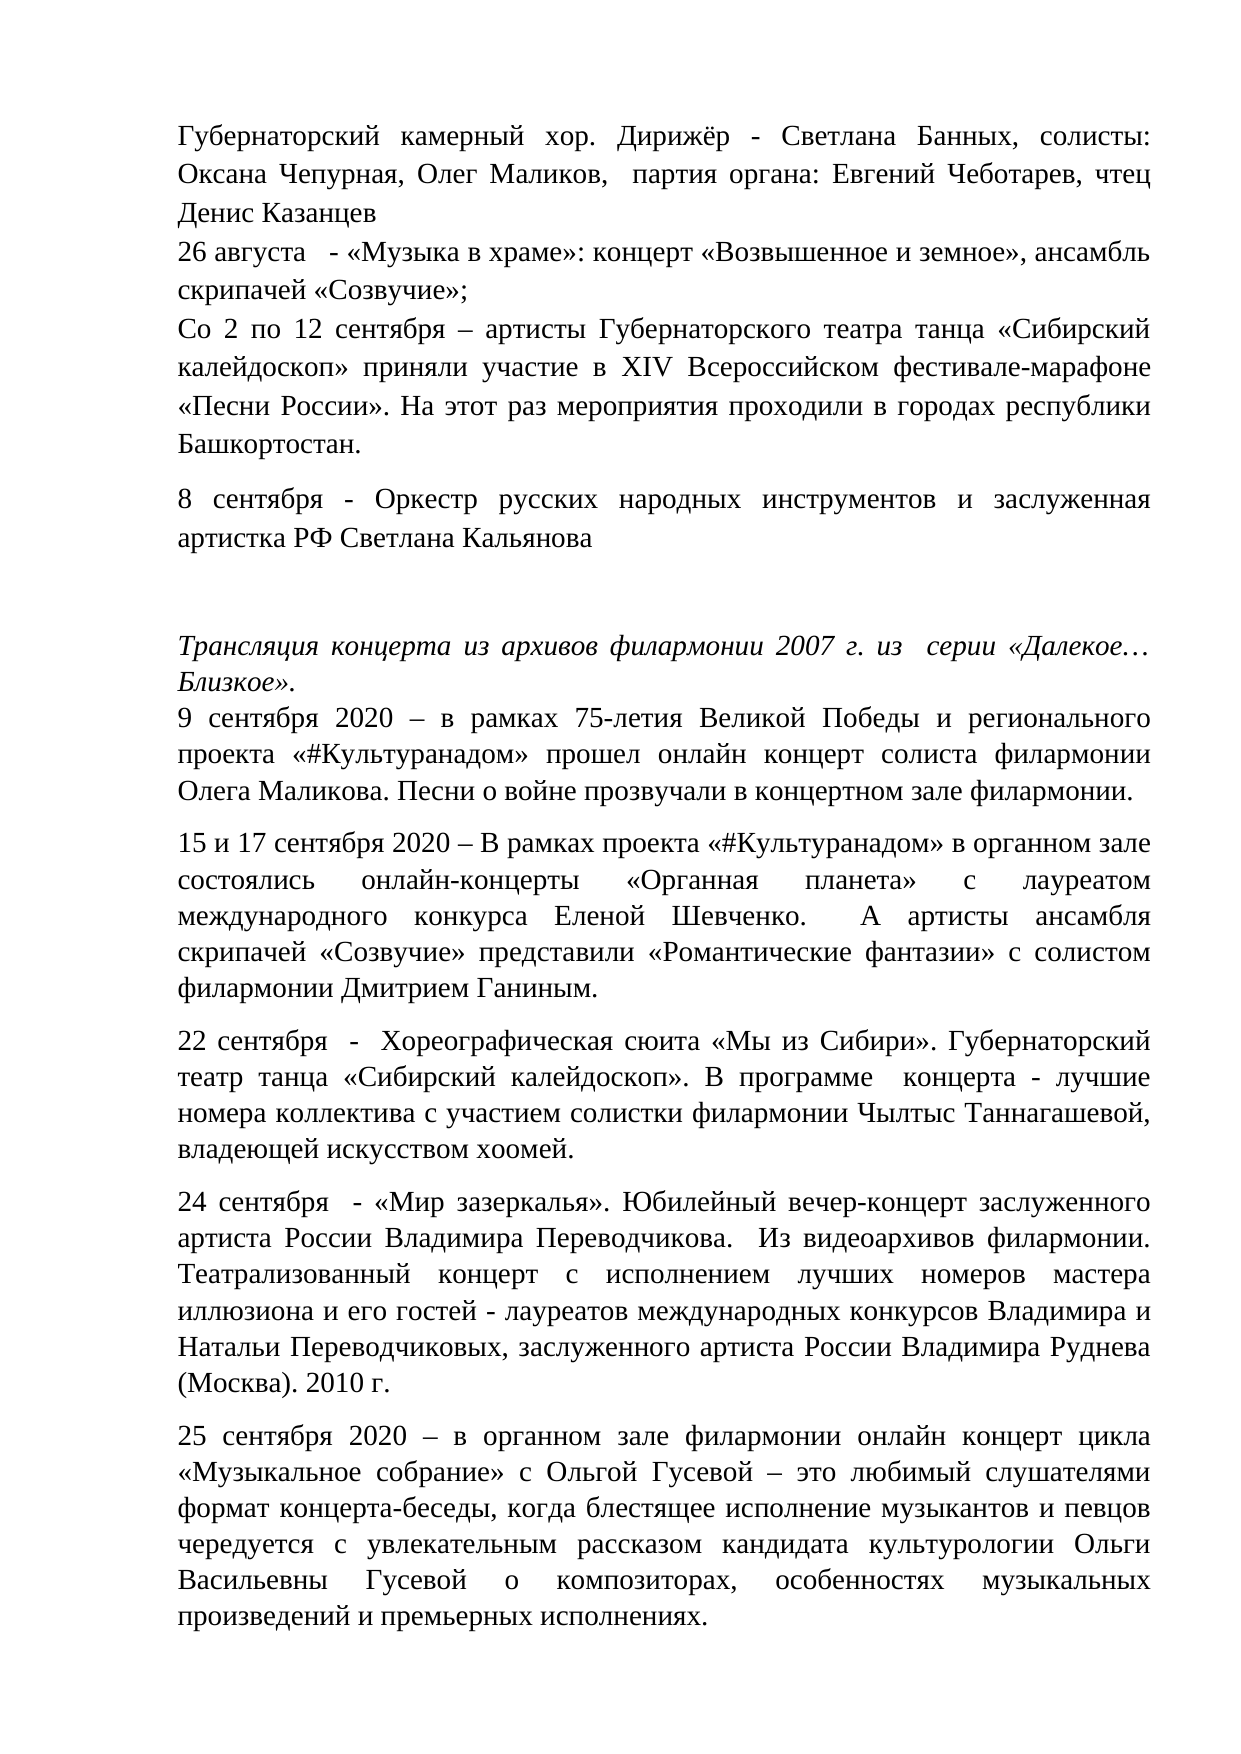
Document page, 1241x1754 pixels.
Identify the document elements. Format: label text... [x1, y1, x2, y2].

text Со 2 по 12 сентября – артисты Губернаторского театра танца «Сибирский калейдоскоп» приняли участие в XIV Всероссийском фестивале-марафоне «Песни России». На этот раз мероприятия проходили в городах республики Башкортостан. [177, 311, 1152, 460]
text 15 и 17 сентября 2020 – В рамках проекта «#Культуранадом» в органном зале состоялись онлайн-концерты «Органная планета» с лауреатом международного конкурса Еленой Шевченко. А артисты ансамбля скрипачей «Созвучие» представили «Романтические фантазии» с солистом филармонии Дмитрием Ганиным. [177, 826, 1152, 1004]
text 24 сентября - «Мир зазеркалья». Юбилейный вечер-концерт заслуженного артиста России Владимира Переводчикова. Из видеоархивов филармонии. Театрализованный концерт с исполнением лучших номеров мастера иллюзиона и его гостей - лауреатов международных конкурсов Владимира и Натальи Переводчиковых, заслуженного артиста России Владимира Руднева (Москва). 2010 г. [177, 1184, 1152, 1398]
text Губернаторский камерный хор. Дирижёр - Светлана Банных, солисты: Оксана Чепурная, Олег Маликов, партия органа: Евгений Чеботарев, чтец Денис Казанцев [177, 118, 1152, 229]
text Трансляция концерта из архивов филармонии 2007 г. из серии «Далекое… Близкое». 9 сентября 2020 – в рамках 75-летия Великой Победы и регионального проекта «#Культуранадом» прошел онлайн концерт солиста филармонии Олега Маликова. Песни о войне прозвучали в концертном зале филармонии. [177, 628, 1152, 806]
text 8 сентября - Оркестр русских народных инструментов и заслуженная артистка РФ Светлана Кальянова [177, 482, 1152, 554]
text 26 августа - «Музыка в храме»: концерт «Возвышенное и земное», ансамбль скрипачей «Созвучие»; [177, 234, 1152, 306]
text 25 сентября 2020 – в органном зале филармонии онлайн концерт цикла «Музыкальное собрание» с Ольгой Гусевой – это любимый слушателями формат концерта-беседы, когда блестящее исполнение музыкантов и певцов чередуется с увлекательным рассказом кандидата культурологии Ольги Васильевны Гусевой о композиторах, особенностях музыкальных произведений и премьерных исполнениях. [177, 1418, 1152, 1632]
text 22 сентября - Хореографическая сюита «Мы из Сибири». Губернаторский театр танца «Сибирский калейдоскоп». В программе концерта - лучшие номера коллектива с участием солистки филармонии Чылтыс Таннагашевой, владеющей искусством хоомей. [177, 1023, 1152, 1165]
